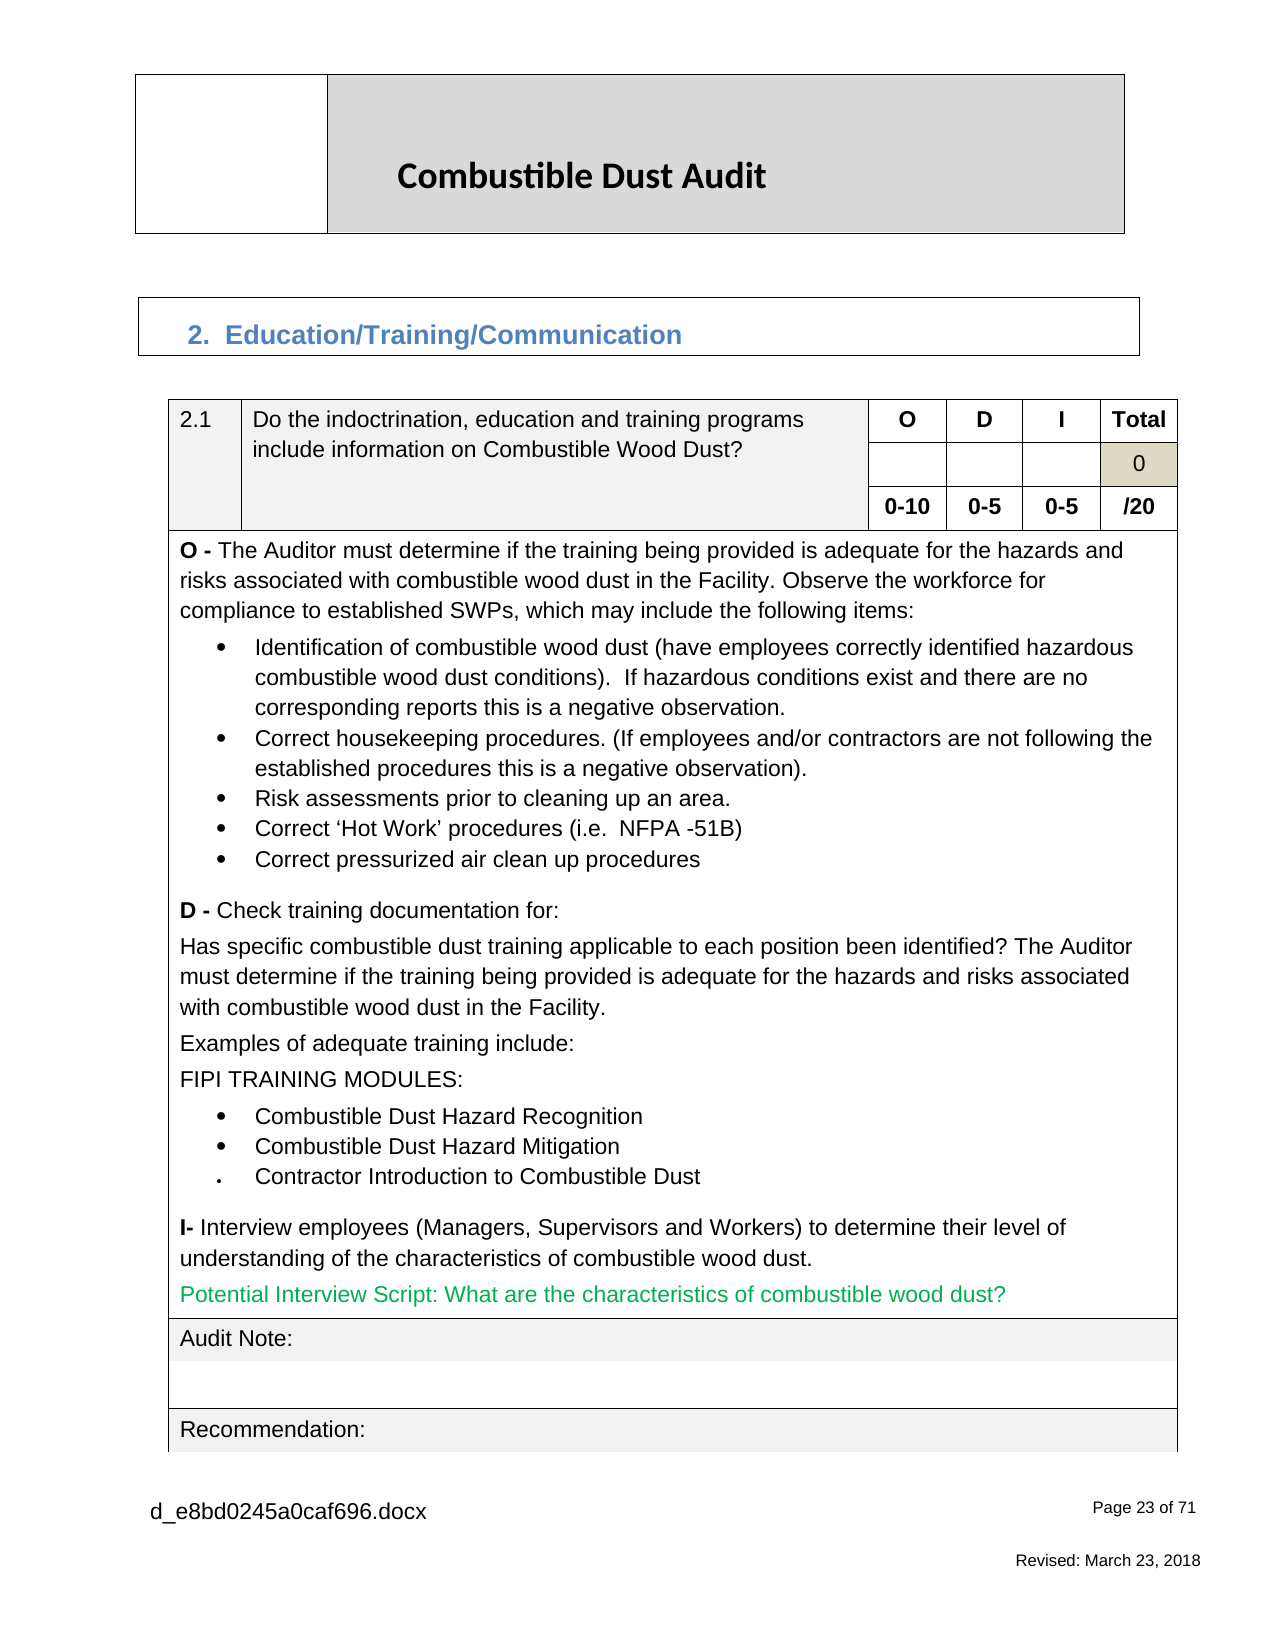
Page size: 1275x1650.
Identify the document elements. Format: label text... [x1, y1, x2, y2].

table_cell [169, 1361, 1177, 1408]
table_cell 0-5 [947, 487, 1022, 530]
table_cell [947, 443, 1022, 486]
table_cell Audit Note: [169, 1319, 1177, 1361]
table_header Do the indoctrination, education and training programs include information on Combustible Wood Dust? [242, 400, 868, 530]
table_cell [1023, 443, 1100, 486]
table_cell Recommendation: [169, 1409, 1177, 1452]
table_cell 0-5 [1023, 487, 1100, 530]
table_header I [1023, 400, 1100, 442]
table_header D [947, 400, 1022, 442]
table_header Education/Training/Communication [139, 298, 1139, 355]
table_cell O - The Auditor must determine if the training being provided is adequate for the hazards and risks associated with combustible wood dust in the Facility. Observe the workforce for compliance to established SWPs, which may include the following items: Identification of combustible wood dust (have employees correctly identified hazardous combustible wood dust conditions). If hazardous conditions exist and there are no corresponding reports this is a negative observation. Correct housekeeping procedures. (If employees and/or contractors are not following the established procedures this is a negative observation). Risk assessments prior to cleaning up an area. Correct ‘Hot Work’ procedures (i.e. NFPA -51B) Correct pressurized air clean up procedures D - Check training documentation for: Has specific combustible dust training applicable to each position been identified? The Auditor must determine if the training being provided is adequate for the hazards and risks associated with combustible wood dust in the Facility. Examples of adequate training include: FIPI TRAINING MODULES: Combustible Dust Hazard Recognition Combustible Dust Hazard Mitigation Contractor Introduction to Combustible Dust I- Interview employees (Managers, Supervisors and Workers) to determine their level of understanding of the characteristics of combustible wood dust. Potential Interview Script: What are the characteristics of combustible wood dust? [169, 531, 1177, 1317]
table_cell /20 [1101, 487, 1177, 530]
table_cell 0 [1101, 443, 1177, 486]
table_cell 0-10 [869, 487, 946, 530]
table_header O [869, 400, 946, 442]
table_cell [869, 443, 946, 486]
table_header 2.1 [169, 400, 241, 530]
table_header Total [1101, 400, 1177, 442]
